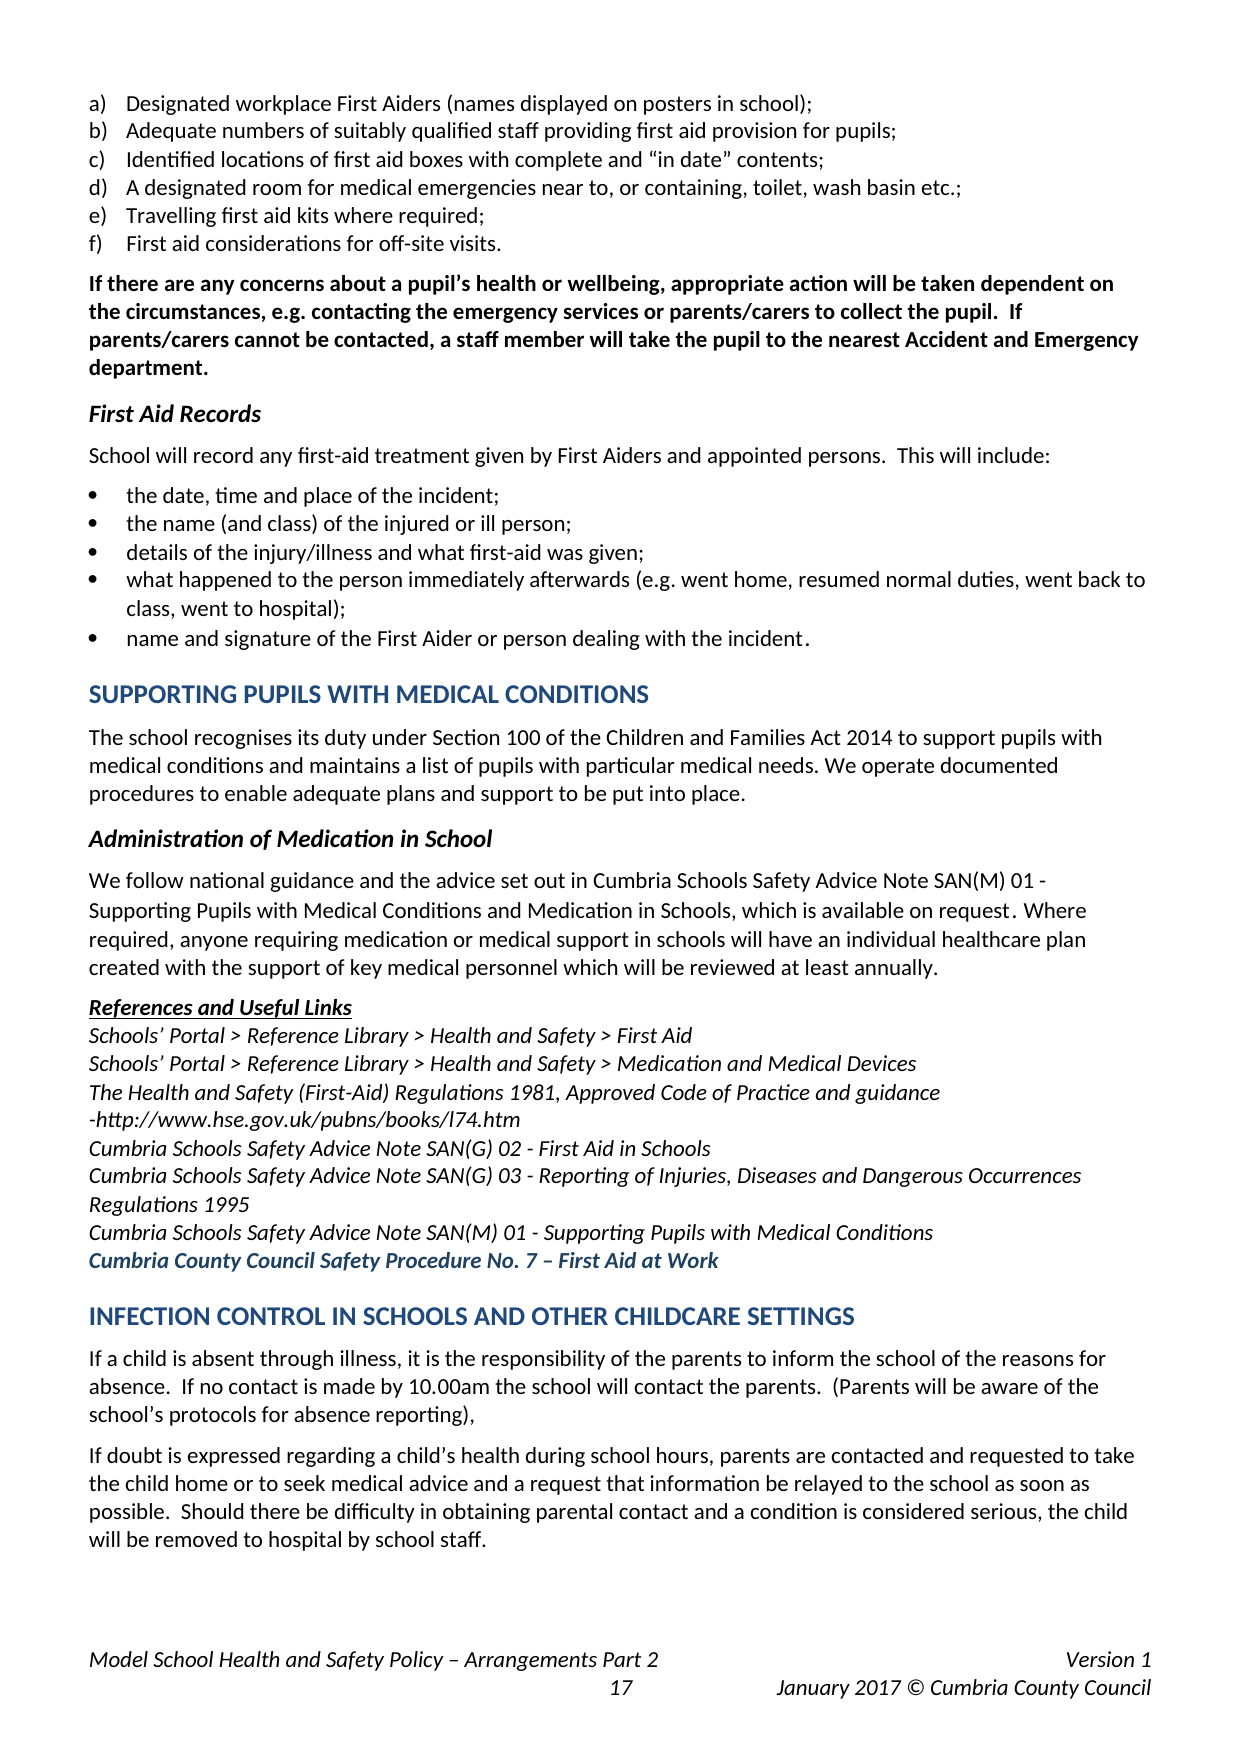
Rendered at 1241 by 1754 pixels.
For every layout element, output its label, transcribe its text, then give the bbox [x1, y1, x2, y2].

text Cumbria Schools Safety Advice Note SAN(M) 01 - Supporting Pupils with Medical Conditions [89, 1218, 1152, 1246]
list name and signature of the First Aider or person dealing with the incident. [89, 622, 1152, 652]
text If a child is absent through illness, it is the responsibility of the parents to inform the school of the reasons for absence. If no contact is made by 10.00am the school will contact the parents. (Parents will be aware of the school’s protocols for absence reporting), [89, 1344, 1152, 1428]
list details of the injury/illness and what first-aid was given; [89, 538, 1152, 566]
text Schools’ Portal > Reference Library > Health and Safety > Medication and Medical Devices [89, 1049, 1152, 1078]
text We follow national guidance and the advice set out in Cumbria Schools Safety Advice Note SAN(M) 01 - Supporting Pupils with Medical Conditions and Medication in Schools, which is available on request. Where required, anyone requiring medication or medical support in schools will have an individual healthcare plan created with the support of key medical personnel which will be reviewed at least annually. [89, 866, 1152, 981]
text Cumbria Schools Safety Advice Note SAN(G) 03 - Reporting of Injuries, Diseases and Dangerous Occurrences Regulations 1995 [89, 1162, 1152, 1218]
list Designated workplace First Aiders (names displayed on posters in school); [89, 89, 1152, 117]
text Cumbria County Council Safety Procedure No. 7 – First Aid at Work [89, 1246, 1152, 1274]
subtitle SUPPORTING PUPILS WITH MEDICAL CONDITIONS [89, 677, 1152, 710]
list the date, time and place of the incident; [89, 482, 1152, 509]
list what happened to the person immediately afterwards (e.g. went home, resumed normal duties, went back to class, went to hospital); [89, 566, 1152, 622]
text Schools’ Portal > Reference Library > Health and Safety > First Aid [89, 1022, 1152, 1049]
list Adequate numbers of suitably qualified staff providing first aid provision for pupils; [89, 117, 1152, 145]
list Identified locations of first aid boxes with complete and “in date” contents; [89, 145, 1152, 173]
list First aid considerations for off-site visits. [89, 229, 1152, 257]
list the name (and class) of the injured or ill person; [89, 509, 1152, 538]
text School will record any first-aid treatment given by First Aiders and appointed persons. This will include: [89, 441, 1152, 469]
text References and Useful Links [89, 993, 1152, 1022]
list A designated room for medical emergencies near to, or containing, toilet, wash basin etc.; [89, 173, 1152, 201]
list Travelling first aid kits where required; [89, 201, 1152, 229]
text If there are any concerns about a pupil’s health or wellbeing, appropriate action will be taken dependent on the circumstances, e.g. contacting the emergency services or parents/carers to collect the pupil. If parents/carers cannot be contacted, a staff member will take the pupil to the nearest Accident and Emergency department. [89, 269, 1152, 381]
subtitle INFECTION CONTROL IN SCHOOLS AND OTHER CHILDCARE SETTINGS [89, 1299, 1152, 1332]
text Cumbria Schools Safety Advice Note SAN(G) 02 - First Aid in Schools [89, 1134, 1152, 1162]
subtitle Administration of Medication in School [89, 823, 1152, 854]
subtitle First Aid Records [89, 398, 1152, 428]
text If doubt is expressed regarding a child’s health during school hours, parents are contacted and requested to take the child home or to seek medical advice and a request that information be relayed to the school as soon as possible. Should there be difficulty in obtaining parental contact and a condition is considered serious, the child will be removed to hospital by school staff. [89, 1441, 1152, 1553]
text The Health and Safety (First-Aid) Regulations 1981, Approved Code of Practice and guidance -http://www.hse.gov.uk/pubns/books/l74.htm [89, 1078, 1152, 1134]
text The school recognises its duty under Section 100 of the Children and Families Act 2014 to support pupils with medical conditions and maintains a list of pupils with particular medical needs. We operate documented procedures to enable adequate plans and support to be put into place. [89, 723, 1152, 807]
